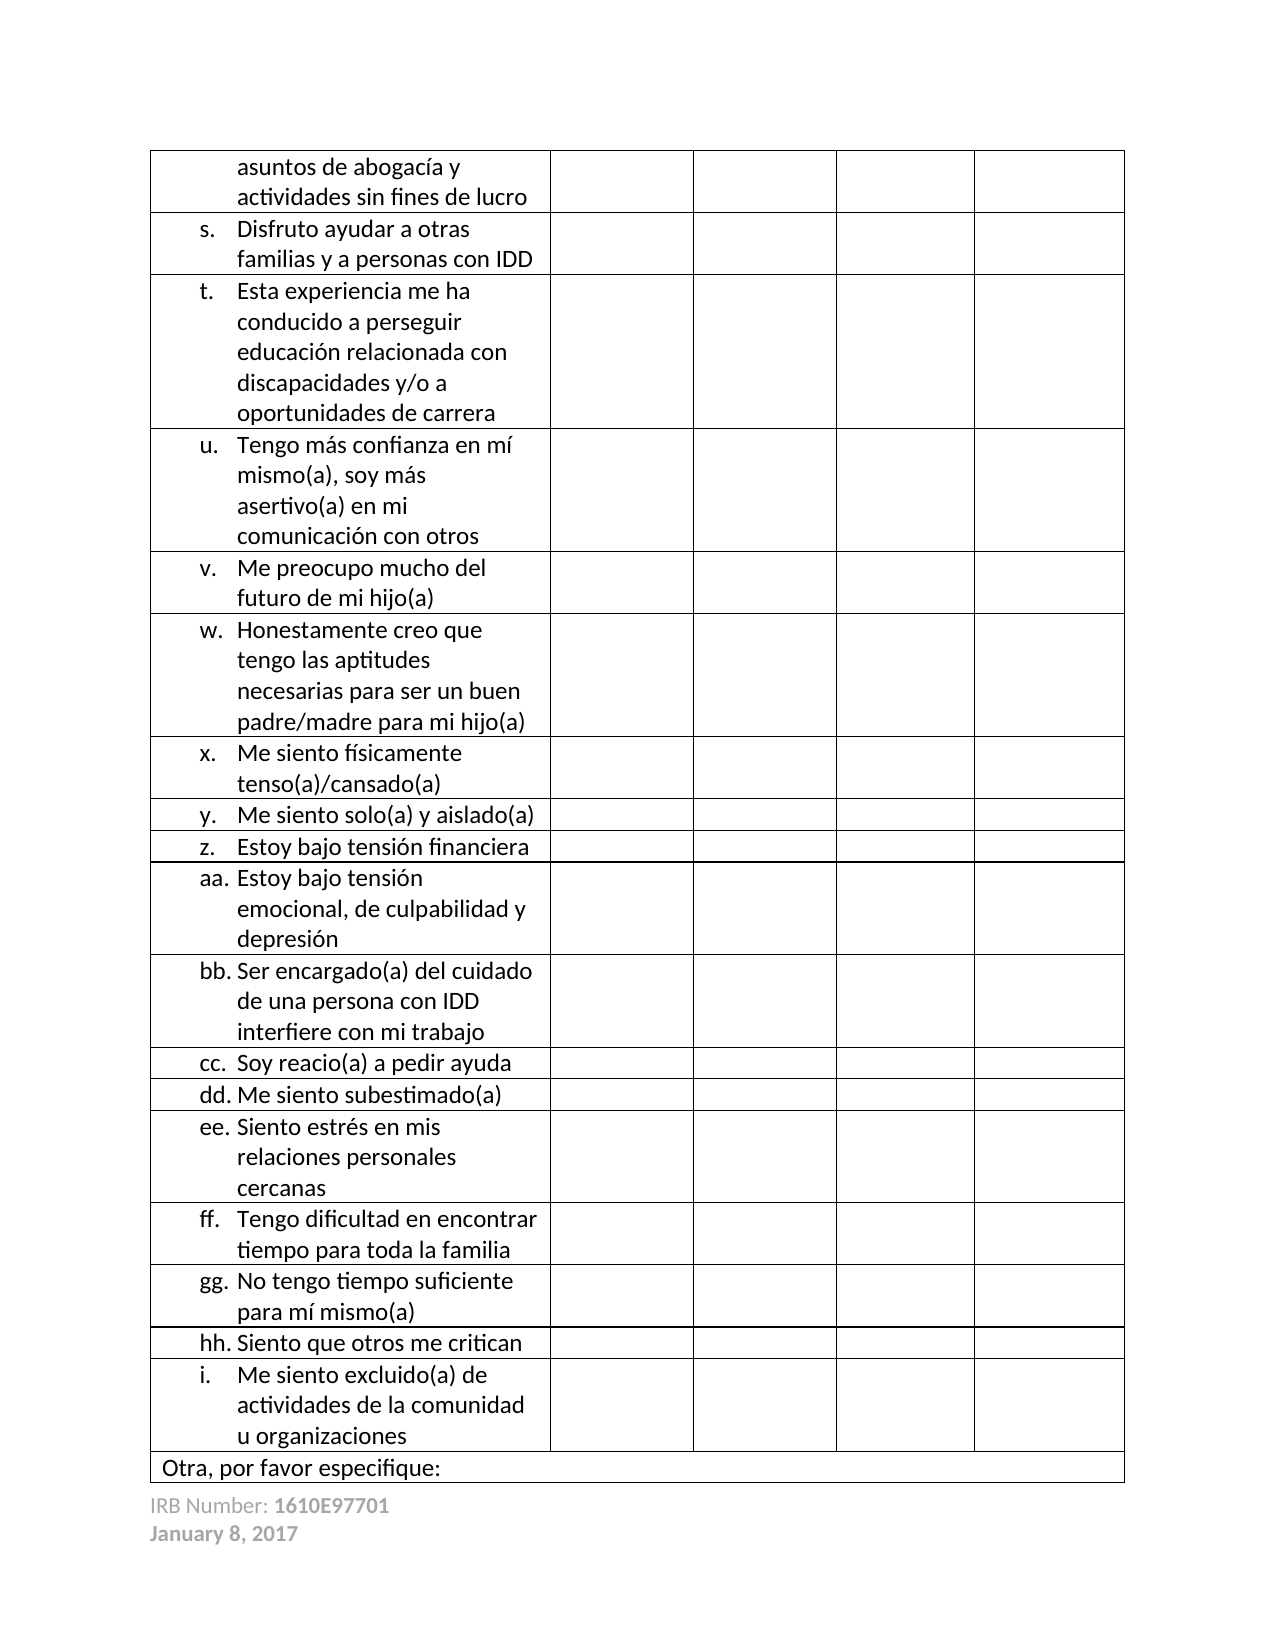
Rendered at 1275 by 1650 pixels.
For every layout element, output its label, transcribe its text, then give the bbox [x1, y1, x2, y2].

table_cell [551, 1048, 693, 1078]
table_cell [837, 1111, 974, 1202]
table_cell Me siento subestimado(a) [151, 1079, 550, 1110]
table_cell [837, 151, 974, 212]
table_cell [837, 955, 974, 1047]
table_cell [694, 737, 836, 798]
table_cell [694, 863, 836, 954]
table_cell [551, 614, 693, 736]
table_cell [694, 614, 836, 736]
table_cell [975, 1048, 1124, 1078]
table_cell [694, 1203, 836, 1264]
table_cell [975, 429, 1124, 551]
table_cell Honestamente creo que tengo las aptitudes necesarias para ser un buen padre/madre para mi hijo(a) [151, 614, 550, 736]
table_cell [551, 213, 693, 274]
table_cell Me siento solo(a) y aislado(a) [151, 799, 550, 830]
table_cell [551, 1328, 693, 1358]
table_cell [837, 1359, 974, 1451]
table_cell [975, 1079, 1124, 1110]
table_cell No tengo tiempo suficiente para mí mismo(a) [151, 1265, 550, 1326]
table_cell [694, 1328, 836, 1358]
table_cell [694, 429, 836, 551]
table_cell [975, 1359, 1124, 1451]
table_cell [975, 863, 1124, 954]
table_cell [837, 1203, 974, 1264]
table_cell [694, 1048, 836, 1078]
table_cell [837, 737, 974, 798]
table_cell [551, 737, 693, 798]
table_cell [694, 955, 836, 1047]
table_cell [975, 955, 1124, 1047]
table_cell [551, 151, 693, 212]
table_cell [975, 737, 1124, 798]
table_cell [975, 831, 1124, 861]
table_cell Disfruto ayudar a otras familias y a personas con IDD [151, 213, 550, 274]
table_cell Me preocupo mucho del futuro de mi hijo(a) [151, 552, 550, 613]
table_cell [551, 831, 693, 861]
table_cell [975, 552, 1124, 613]
table_cell [694, 552, 836, 613]
table_cell Siento estrés en mis relaciones personales cercanas [151, 1111, 550, 1202]
table_cell Ser encargado(a) del cuidado de una persona con IDD interfiere con mi trabajo [151, 955, 550, 1047]
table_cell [151, 151, 550, 212]
table_cell [975, 1265, 1124, 1326]
table_cell [837, 614, 974, 736]
table_cell [694, 1111, 836, 1202]
table_cell Tengo más confianza en mí mismo(a), soy más asertivo(a) en mi comunicación con otros [151, 429, 550, 551]
table_cell Esta experiencia me ha conducido a perseguir educación relacionada con discapacidades y/o a oportunidades de carrera [151, 275, 550, 428]
table_cell [837, 1328, 974, 1358]
table_cell [975, 1203, 1124, 1264]
table_cell [694, 799, 836, 830]
table_cell [975, 1328, 1124, 1358]
table_cell [694, 213, 836, 274]
table_cell [551, 1265, 693, 1326]
table_cell [551, 275, 693, 428]
table_cell [837, 1079, 974, 1110]
table_cell [837, 831, 974, 861]
table_cell [975, 614, 1124, 736]
table_cell [694, 1079, 836, 1110]
table_cell [551, 1359, 693, 1451]
table_cell [694, 1265, 836, 1326]
table_cell [975, 799, 1124, 830]
table_cell [837, 1048, 974, 1078]
table_cell [694, 151, 836, 212]
table_cell [837, 213, 974, 274]
table_cell [551, 552, 693, 613]
table_cell [975, 1111, 1124, 1202]
table_cell Siento que otros me critican [151, 1328, 550, 1358]
table_cell [837, 275, 974, 428]
table_cell Estoy bajo tensión emocional, de culpabilidad y depresión [151, 863, 550, 954]
table_cell [694, 1359, 836, 1451]
table_cell [837, 863, 974, 954]
table_cell [551, 1079, 693, 1110]
table_cell [551, 1203, 693, 1264]
table_cell [975, 213, 1124, 274]
table_cell [837, 1265, 974, 1326]
table_cell [551, 863, 693, 954]
table_cell Estoy bajo tensión financiera [151, 831, 550, 861]
table_cell [694, 831, 836, 861]
table_cell [837, 799, 974, 830]
table_cell [837, 429, 974, 551]
table_cell [975, 151, 1124, 212]
table_cell Soy reacio(a) a pedir ayuda [151, 1048, 550, 1078]
table_cell [551, 429, 693, 551]
table_cell [837, 552, 974, 613]
table_cell [551, 799, 693, 830]
table_cell [551, 1111, 693, 1202]
table_cell Me siento excluido(a) de actividades de la comunidad u organizaciones [151, 1359, 550, 1451]
table_cell [551, 955, 693, 1047]
table_cell Me siento físicamente tenso(a)/cansado(a) [151, 737, 550, 798]
table_cell Tengo dificultad en encontrar tiempo para toda la familia [151, 1203, 550, 1264]
table_cell [975, 275, 1124, 428]
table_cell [151, 1452, 1124, 1482]
table_cell [694, 275, 836, 428]
